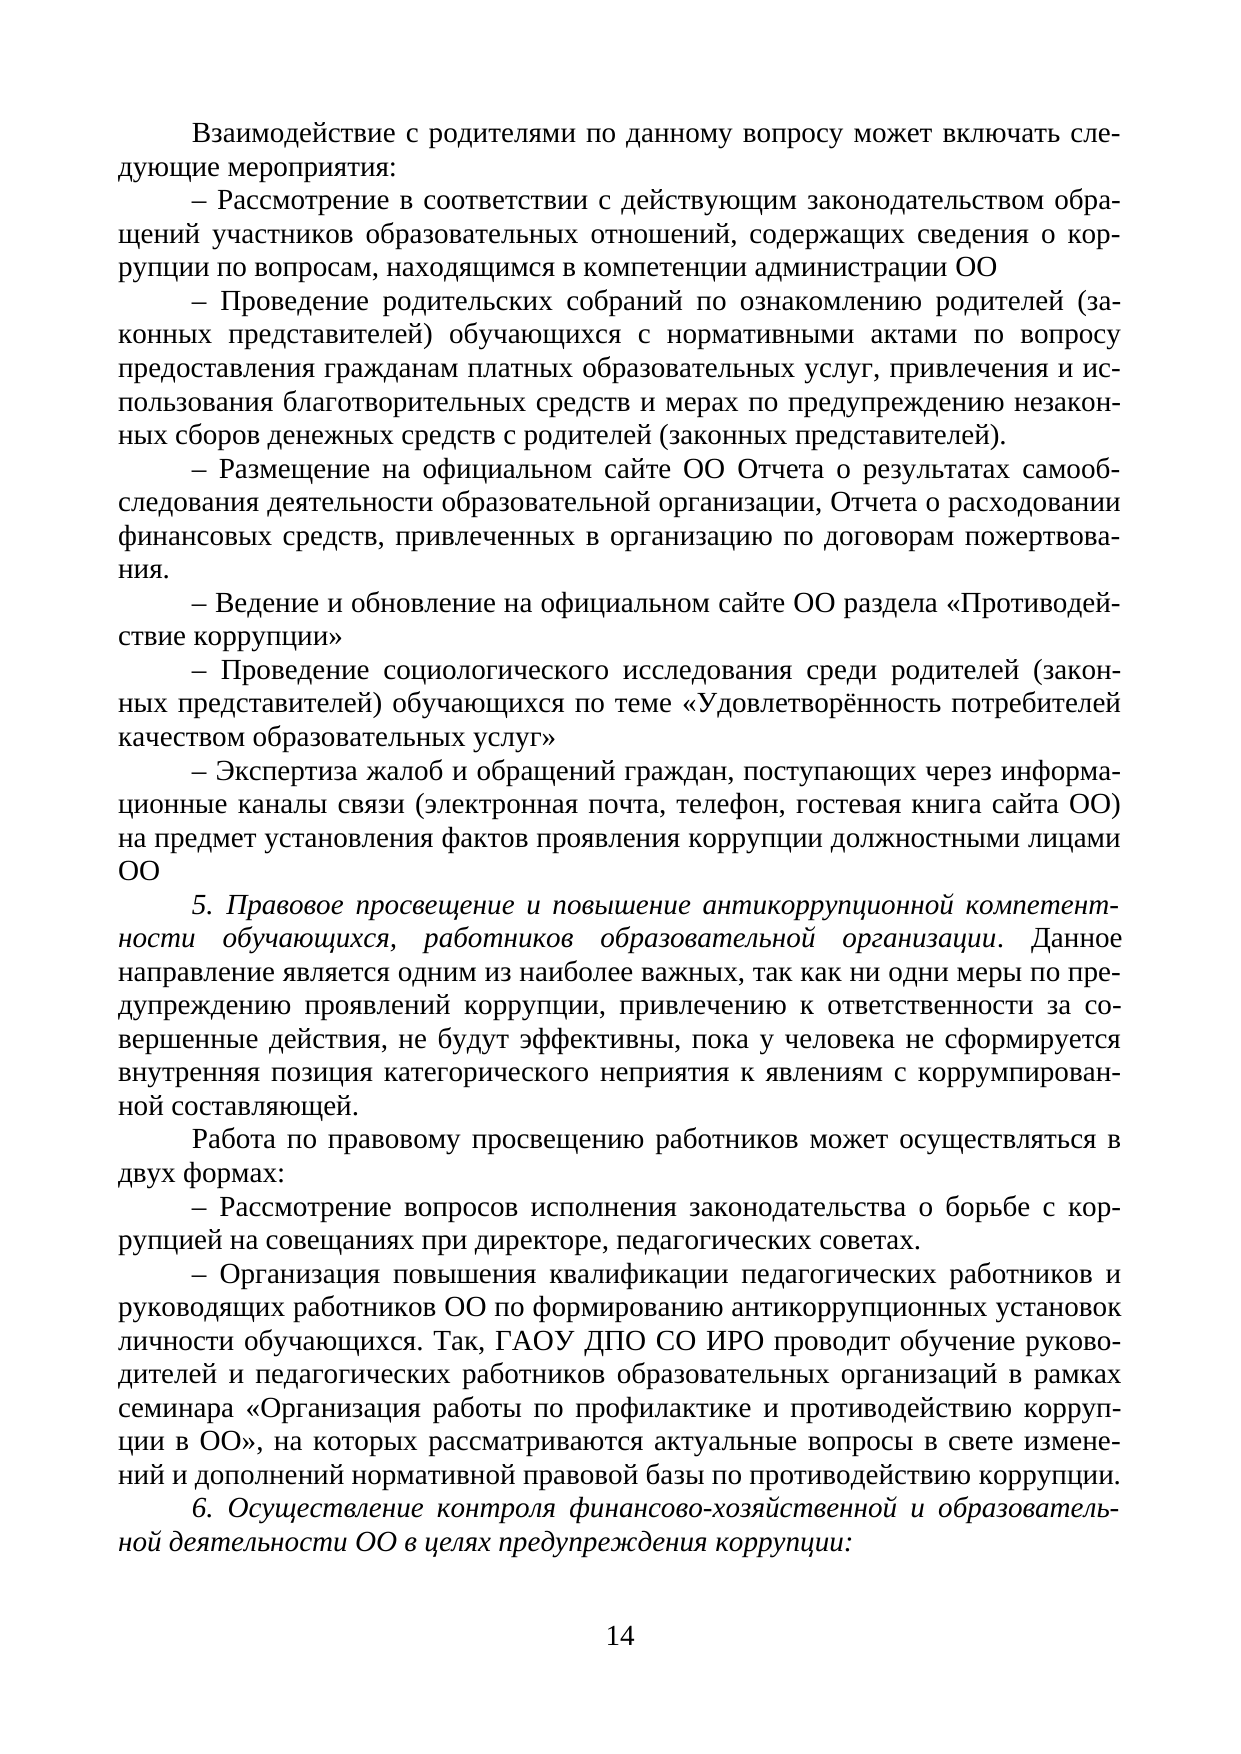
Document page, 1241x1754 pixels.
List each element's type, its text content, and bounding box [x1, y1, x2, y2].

text Работа по правовому просвещению работников может осуществляться в двух формах: [118, 1122, 1122, 1189]
list Проведение родительских собраний по ознакомлению родителей (за- конных представителей) обучающихся с нормативными актами по вопросу предоставления гражданам платных образовательных услуг, привлечения и ис- пользования благотворительных средств и мерах по предупреждению незакон- ных сборов денежных средств с родителей (законных представителей). [118, 283, 1122, 451]
list Экспертиза жалоб и обращений граждан, поступающих через информа- ционные каналы связи (электронная почта, телефон, гостевая книга сайта ОО) на предмет установления фактов проявления коррупции должностными лицами ОО [118, 753, 1122, 887]
list Рассмотрение в соответствии с действующим законодательством обра- щений участников образовательных отношений, содержащих сведения о кор- рупции по вопросам, находящимся в компетенции администрации ОО [118, 182, 1122, 283]
list Осуществление контроля финансово-хозяйственной и образователь- ной деятельности ОО в целях предупреждения коррупции: [118, 1491, 1122, 1558]
list Размещение на официальном сайте ОО Отчета о результатах самооб- следования деятельности образовательной организации, Отчета о расходовании финансовых средств, привлеченных в организацию по договорам пожертвова- ния. [118, 451, 1122, 585]
list Проведение социологического исследования среди родителей (закон- ных представителей) обучающихся по теме «Удовлетворённость потребителей качеством образовательных услуг» [118, 652, 1122, 753]
list Организация повышения квалификации педагогических работников и руководящих работников ОО по формированию антикоррупционных установок личности обучающихся. Так, ГАОУ ДПО СО ИРО проводит обучение руково- дителей и педагогических работников образовательных организаций в рамках семинара «Организация работы по профилактике и противодействию корруп- ции в ОО», на которых рассматриваются актуальные вопросы в свете измене- ний и дополнений нормативной правовой базы по противодействию коррупции. [118, 1256, 1122, 1491]
text Взаимодействие с родителями по данному вопросу может включать сле- дующие мероприятия: [118, 115, 1122, 182]
list Ведение и обновление на официальном сайте ОО раздела «Противодей- ствие коррупции» [118, 585, 1122, 652]
list Рассмотрение вопросов исполнения законодательства о борьбе с кор- рупцией на совещаниях при директоре, педагогических советах. [118, 1189, 1122, 1256]
list Правовое просвещение и повышение антикоррупционной компетент- ности обучающихся, работников образовательной организации. Данное направление является одним из наиболее важных, так как ни одни меры по пре- дупреждению проявлений коррупции, привлечению к ответственности за со- вершенные действия, не будут эффективны, пока у человека не сформируется внутренняя позиция категорического неприятия к явлениям с коррумпирован- ной составляющей. [118, 887, 1122, 1122]
